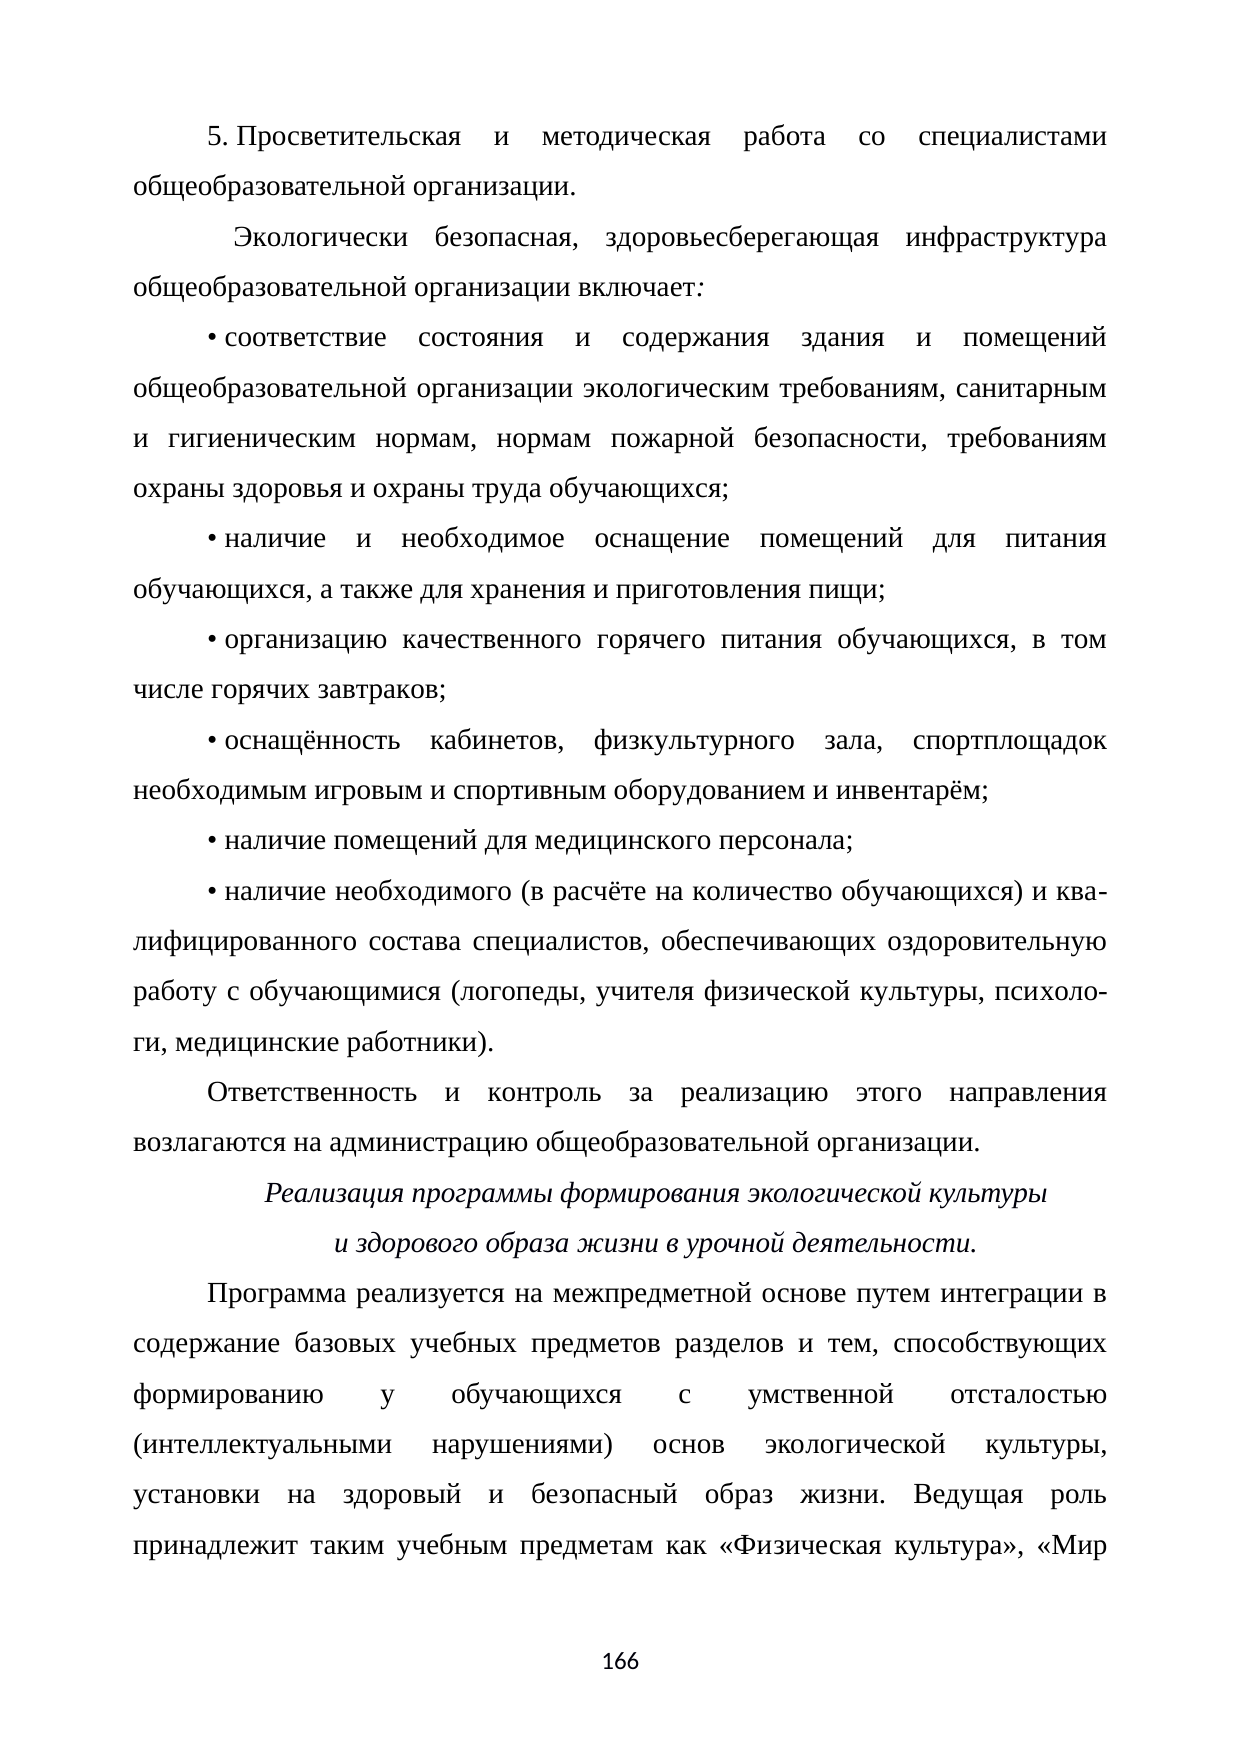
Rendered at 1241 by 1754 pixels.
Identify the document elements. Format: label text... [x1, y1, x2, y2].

text • наличие необходимого (в расчёте на количество обучающихся) и квалифицированного состава специалистов, обеспечивающих оздоровительную работу с обучающимися (логопеды, учителя физической культуры, психологи, медицинские работники). [133, 873, 1107, 1057]
text и здорового образа жизни в урочной деятельности. [133, 1225, 1107, 1258]
text Ответственность и контроль за реализацию этого направления возлагаются на администрацию общеобразовательной организации. [133, 1074, 1107, 1158]
text • оснащённость кабинетов, физкультурного зала, спортплощадок необходимым игровым и спортивным оборудованием и инвентарём; [133, 722, 1107, 806]
text Экологически безопасная, здоровьесберегающая инфраструктура общеобразовательной организации включает: [133, 219, 1107, 303]
text • наличие и необходимое оснащение помещений для питания обучающихся, а также для хранения и приготовления пищи; [133, 521, 1107, 604]
text Реализация программы формирования экологической культуры [133, 1175, 1107, 1208]
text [133, 1275, 1107, 1560]
text • организацию качественного горячего питания обучающихся, в том числе горячих завтраков; [133, 621, 1107, 705]
text • наличие помещений для медицинского персонала; [133, 822, 1107, 856]
text 5. Просветительская и методическая работа со специалистами общеобразовательной организации. [133, 118, 1107, 202]
text • соответствие состояния и содержания здания и помещений общеобразовательной организации экологическим требованиям, санитарным и гигиеническим нормам, нормам пожарной безопасности, требованиям охраны здоровья и охраны труда обучающихся; [133, 319, 1107, 504]
